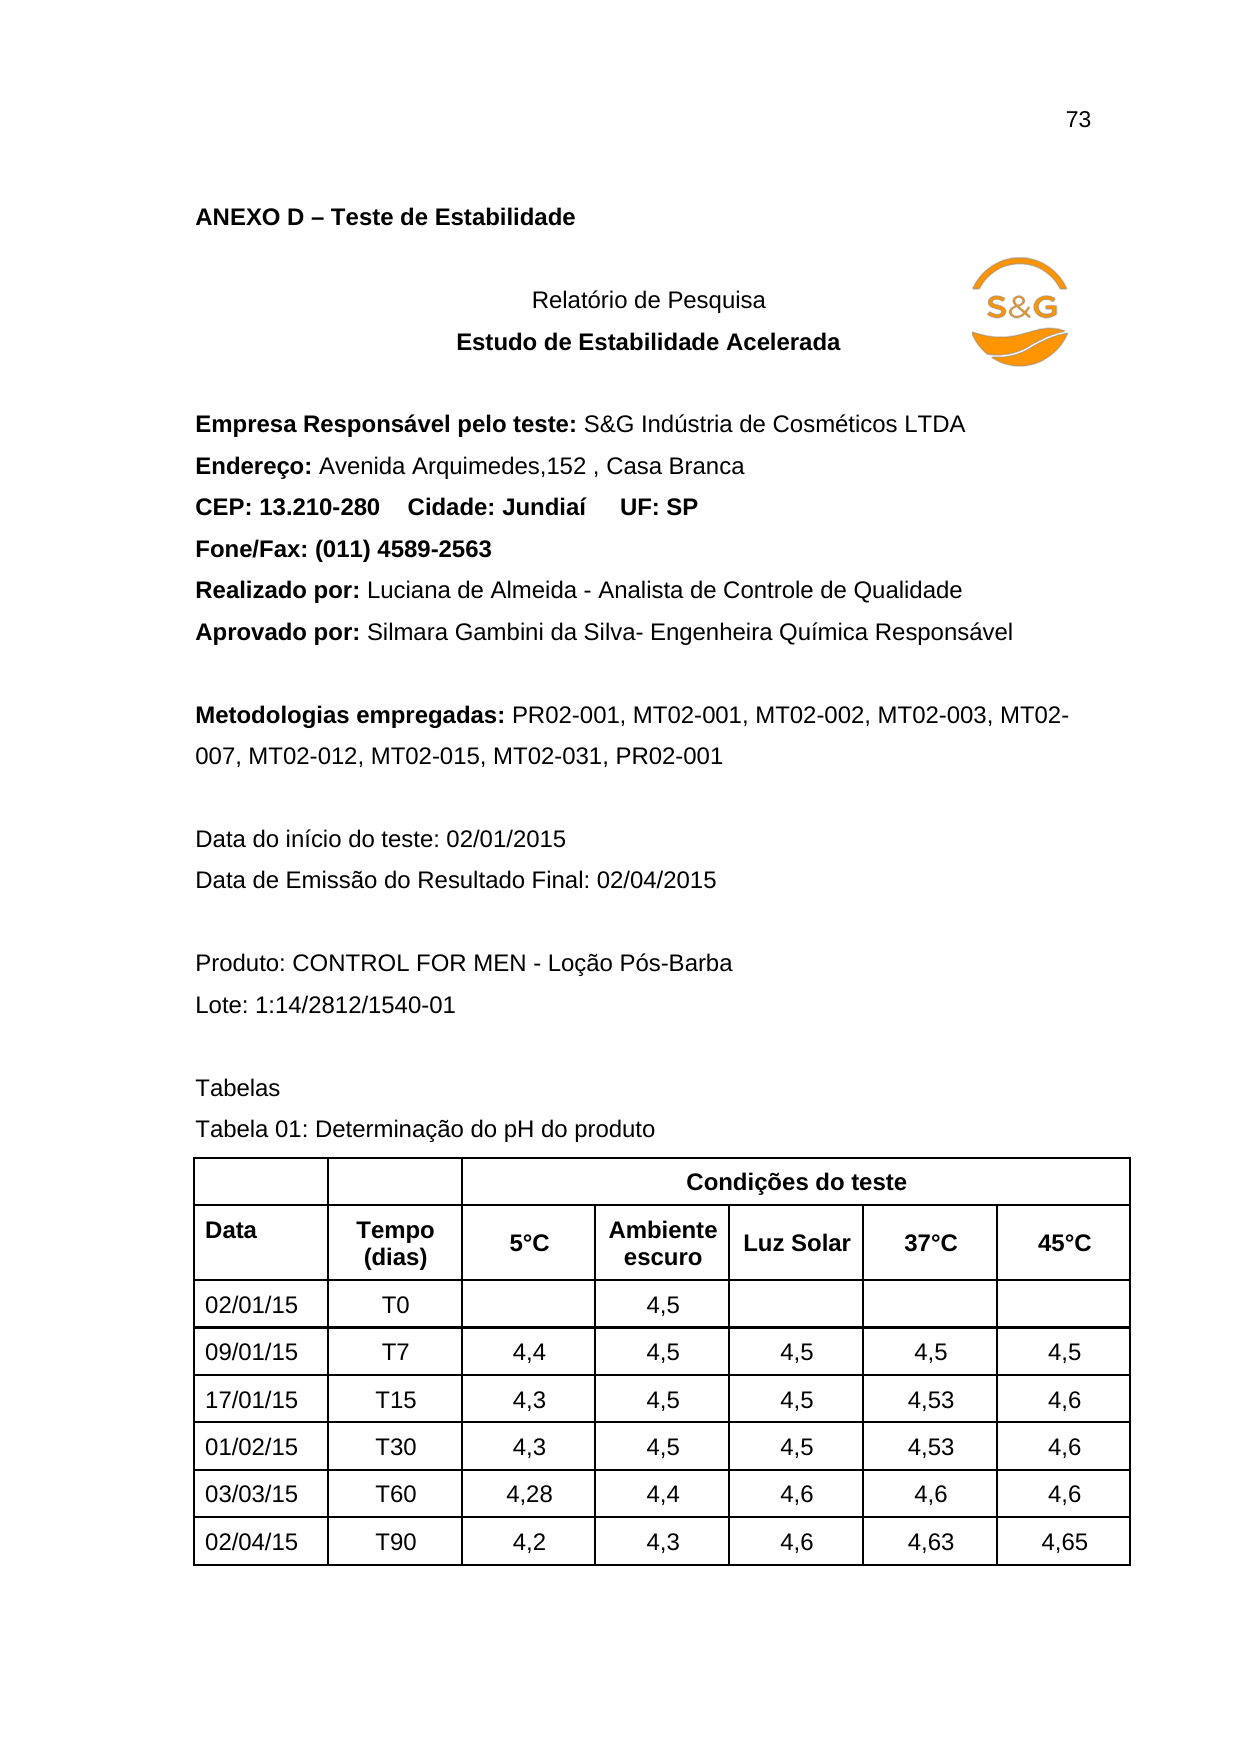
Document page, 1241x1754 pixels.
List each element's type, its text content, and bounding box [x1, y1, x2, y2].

table_cell [998, 1281, 1129, 1326]
table_cell 4,5 [730, 1329, 862, 1374]
table_cell 4,2 [463, 1518, 594, 1563]
table_cell 4,6 [998, 1471, 1129, 1516]
table_cell 4,5 [730, 1423, 862, 1469]
table_cell 37°C [864, 1206, 996, 1279]
table_cell 4,53 [864, 1423, 996, 1469]
text Endereço: Avenida Arquimedes,152 , Casa Branca CEP: 13.210-280 Cidade: Jundiaí UF: SP Fone/Fax: (011) 4589-2563 [195, 452, 746, 562]
text Realizado por: Luciana de Almeida - Analista de Controle de Qualidade [195, 576, 1161, 604]
table_cell 4,6 [998, 1423, 1129, 1469]
table_cell 4,63 [864, 1518, 996, 1563]
picture [955, 252, 1088, 370]
subtitle Estudo de Estabilidade Acelerada [314, 328, 955, 355]
table_cell [730, 1281, 862, 1326]
table_cell 4,4 [463, 1329, 594, 1374]
table_cell 4,6 [730, 1518, 862, 1563]
text Produto: CONTROL FOR MEN - Loção Pós-Barba Lote: 1:14/2812/1540-01 [195, 949, 735, 1018]
table_cell 02/04/15 [195, 1518, 327, 1563]
table_cell T90 [329, 1518, 461, 1563]
table_cell 5°C [463, 1206, 594, 1279]
text Tabelas [195, 1073, 1161, 1101]
table_cell Luz Solar [730, 1206, 862, 1279]
table_cell 4,28 [463, 1471, 594, 1516]
table_cell T0 [329, 1281, 461, 1326]
table_cell 45°C [998, 1206, 1129, 1279]
table_cell [864, 1281, 996, 1326]
table_cell 4,65 [998, 1518, 1129, 1563]
text Metodologias empregadas: PR02-001, MT02-001, MT02-002, MT02-003, MT02- 007, MT02-012, MT02-015, MT02-031, PR02-001 [195, 701, 1102, 769]
table_cell 4,53 [864, 1376, 996, 1421]
text Data de Emissão do Resultado Final: 02/04/2015 [195, 866, 1161, 894]
table_cell T60 [329, 1471, 461, 1516]
table_header [195, 1159, 327, 1204]
table_cell [463, 1281, 594, 1326]
table_cell T30 [329, 1423, 461, 1469]
table_cell Data [195, 1206, 327, 1279]
table_cell 4,5 [998, 1329, 1129, 1374]
table_header [329, 1159, 461, 1204]
table_cell Tempo (dias) [329, 1206, 461, 1279]
table_cell 4,5 [596, 1281, 728, 1326]
text Relatório de Pesquisa [314, 286, 955, 314]
table_cell 4,5 [596, 1376, 728, 1421]
table_cell 01/02/15 [195, 1423, 327, 1469]
text Aprovado por: Silmara Gambini da Silva- Engenheira Química Responsável [195, 618, 1161, 645]
table_cell 17/01/15 [195, 1376, 327, 1421]
subtitle ANEXO D – Teste de Estabilidade [195, 203, 1161, 231]
table_cell 02/01/15 [195, 1281, 327, 1326]
table_cell 4,5 [596, 1423, 728, 1469]
table_cell 4,3 [596, 1518, 728, 1563]
table_cell 03/03/15 [195, 1471, 327, 1516]
table_cell 4,3 [463, 1423, 594, 1469]
table_cell 4,3 [463, 1376, 594, 1421]
table_cell 4,4 [596, 1471, 728, 1516]
table_header Condições do teste [463, 1159, 1129, 1204]
table_cell 4,6 [998, 1376, 1129, 1421]
table_cell T7 [329, 1329, 461, 1374]
table_cell 4,5 [730, 1376, 862, 1421]
table_cell 4,5 [596, 1329, 728, 1374]
table_cell 09/01/15 [195, 1329, 327, 1374]
table_cell Ambiente escuro [596, 1206, 728, 1279]
text Data do início do teste: 02/01/2015 [195, 825, 1161, 852]
table_cell 4,6 [730, 1471, 862, 1516]
table_cell 4,6 [864, 1471, 996, 1516]
table_cell T15 [329, 1376, 461, 1421]
text Empresa Responsável pelo teste: S&G Indústria de Cosméticos LTDA [195, 410, 1161, 438]
table_cell 4,5 [864, 1329, 996, 1374]
text Tabela 01: Determinação do pH do produto [195, 1115, 1161, 1142]
